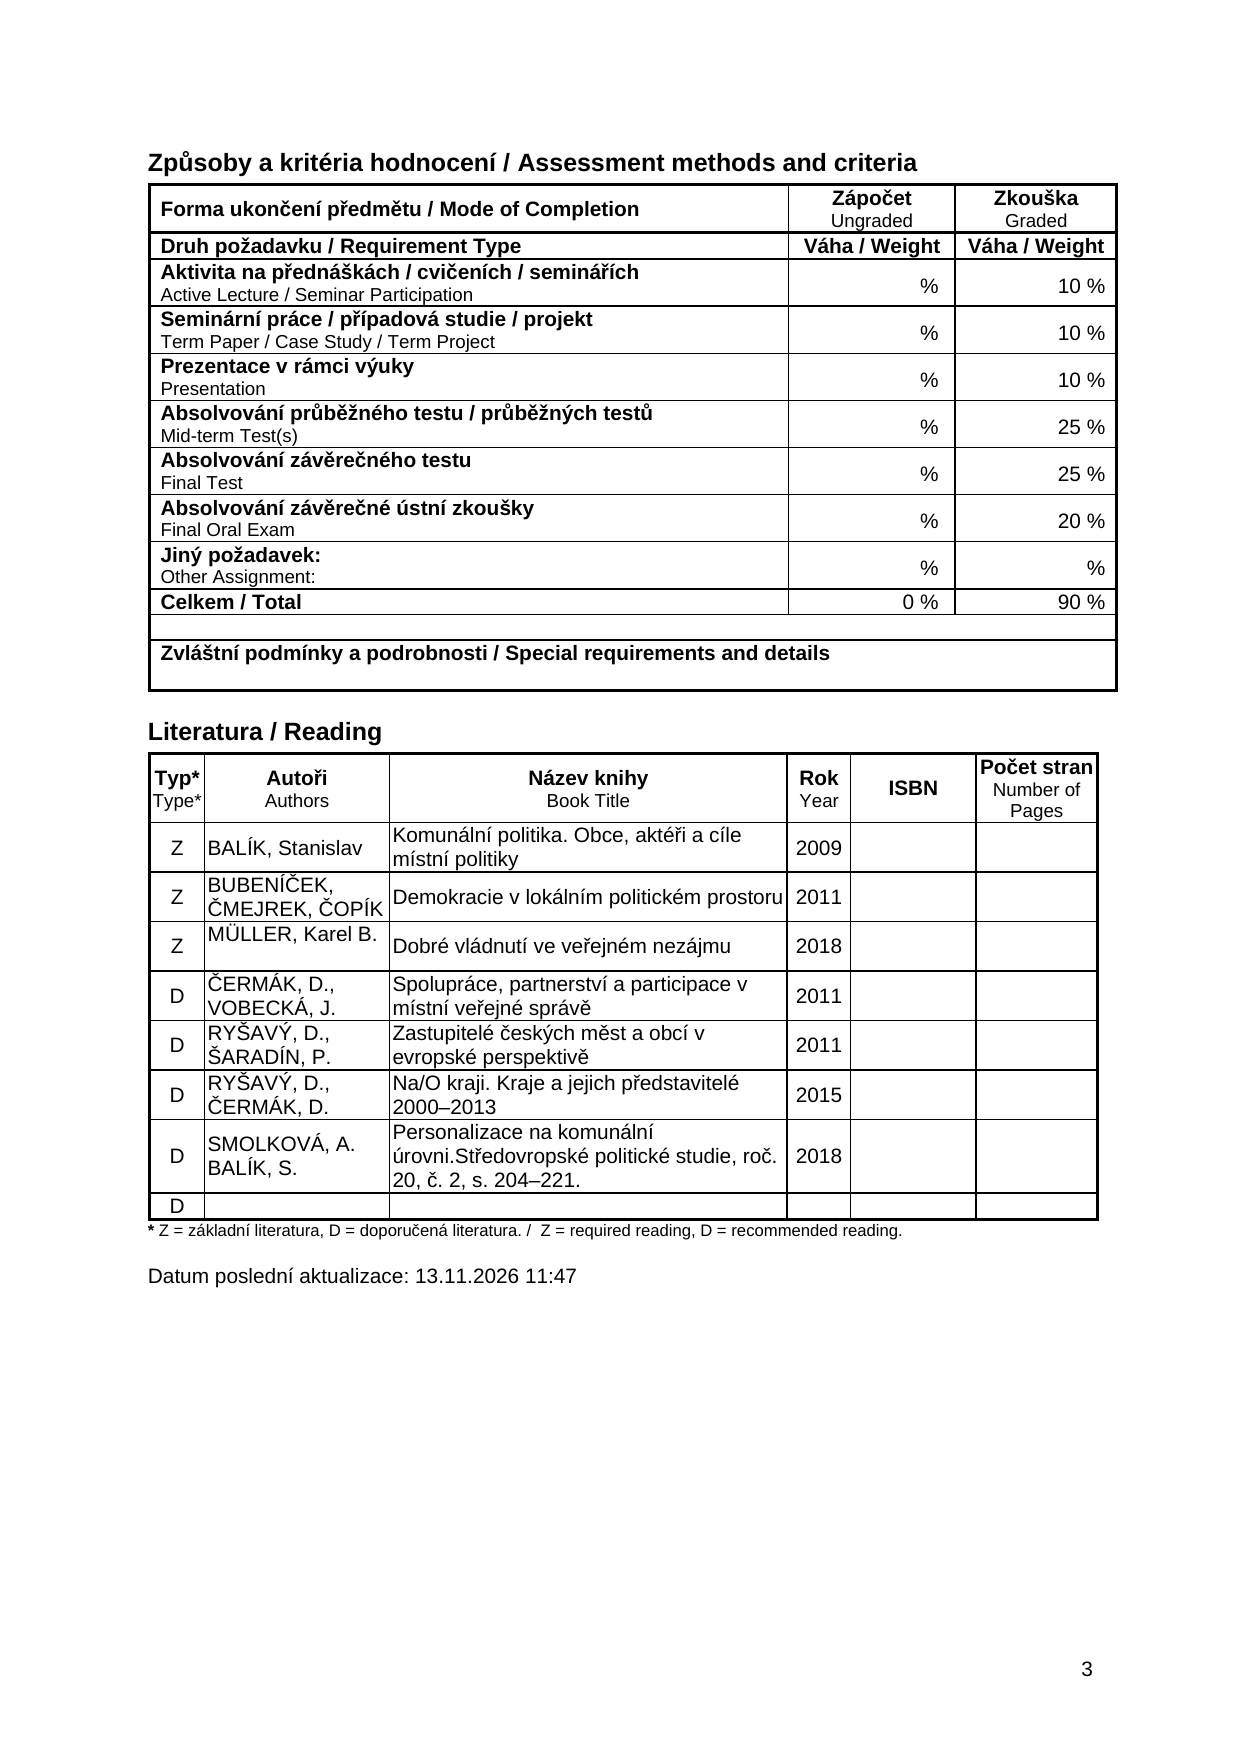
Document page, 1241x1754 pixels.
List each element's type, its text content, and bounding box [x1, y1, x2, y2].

table_cell 90 % [956, 590, 1115, 613]
table_cell D [151, 1021, 204, 1069]
table_cell [977, 823, 1096, 871]
table_cell [977, 972, 1096, 1020]
table_cell RYŠAVÝ, D., ČERMÁK, D. [205, 1071, 389, 1119]
table_cell D [151, 1120, 204, 1192]
table_cell [851, 972, 975, 1020]
table_cell RYŠAVÝ, D., ŠARADÍN, P. [205, 1021, 389, 1069]
table_header Typ* Type* [151, 755, 204, 822]
table_cell MÜLLER, Karel B. [205, 922, 389, 970]
table_cell % [956, 542, 1115, 588]
table_cell % [789, 542, 954, 588]
table_cell Druh požadavku / Requirement Type [151, 234, 788, 258]
table_cell [851, 823, 975, 871]
table_cell % [789, 307, 954, 352]
table_cell [851, 1120, 975, 1192]
table_cell [851, 873, 975, 921]
table_cell Celkem / Total [151, 590, 788, 613]
table_cell Z [151, 922, 204, 970]
table_cell % [789, 260, 954, 305]
table_cell [851, 1071, 975, 1119]
table_cell % [789, 448, 954, 494]
table_cell [851, 1021, 975, 1069]
table_cell Absolvování průběžného testu / průběžných testů Mid-term Test(s) [151, 401, 788, 447]
text Způsoby a kritéria hodnocení / Assessment methods and criteria [148, 148, 1093, 176]
table_cell % [789, 401, 954, 447]
table_cell Seminární práce / případová studie / projekt Term Paper / Case Study / Term Project [151, 307, 788, 352]
table_cell [851, 1194, 975, 1218]
table_cell [851, 922, 975, 970]
table_cell [205, 1194, 389, 1218]
text * Z = základní literatura, D = doporučená literatura. / Z = required reading, D = recommended reading. [148, 1221, 1093, 1240]
table_cell Prezentace v rámci výuky Presentation [151, 354, 788, 399]
table_cell 10 % [956, 260, 1115, 305]
table_cell ČERMÁK, D., VOBECKÁ, J. [205, 972, 389, 1020]
table_cell [151, 615, 1115, 639]
table_cell 25 % [956, 448, 1115, 494]
table_cell Váha / Weight [789, 234, 954, 258]
table_cell Zvláštní podmínky a podrobnosti / Special requirements and details [151, 641, 1115, 688]
table_cell 20 % [956, 495, 1115, 541]
table_cell 2009 [788, 823, 850, 871]
table_cell [977, 1021, 1096, 1069]
table_cell 2011 [788, 873, 850, 921]
table_cell % [789, 495, 954, 541]
table_cell 2011 [788, 972, 850, 1020]
table_header Forma ukončení předmětu / Mode of Completion [151, 186, 788, 231]
table_header Rok Year [788, 755, 850, 822]
table_cell Aktivita na přednáškách / cvičeních / seminářích Active Lecture / Seminar Participation [151, 260, 788, 305]
table_cell [788, 1194, 850, 1218]
table_cell [977, 1120, 1096, 1192]
table_cell [977, 1071, 1096, 1119]
table_header Zkouška Graded [956, 186, 1115, 231]
table_header Název knihy Book Title [390, 755, 786, 822]
table_cell D [151, 1194, 204, 1218]
table_cell 2018 [788, 922, 850, 970]
table_cell [390, 1194, 786, 1218]
table_cell 0 % [789, 590, 954, 613]
table_header Počet stran Number of Pages [977, 755, 1096, 822]
table_cell 10 % [956, 354, 1115, 399]
table_cell Zastupitelé českých měst a obcí v evropské perspektivě [390, 1021, 786, 1069]
table_cell Demokracie v lokálním politickém prostoru [390, 873, 786, 921]
table_header Autoři Authors [205, 755, 389, 822]
table_cell Z [151, 873, 204, 921]
table_cell Váha / Weight [956, 234, 1115, 258]
table_cell 2018 [788, 1120, 850, 1192]
text Literatura / Reading [148, 717, 1093, 745]
table_cell Na/O kraji. Kraje a jejich představitelé 2000–2013 [390, 1071, 786, 1119]
table_cell Dobré vládnutí ve veřejném nezájmu [390, 922, 786, 970]
table_cell [977, 873, 1096, 921]
table_cell Personalizace na komunální úrovni.Středovropské politické studie, roč. 20, č. 2, s. 204–221. [390, 1120, 786, 1192]
table_cell SMOLKOVÁ, A. BALÍK, S. [205, 1120, 389, 1192]
table_cell Absolvování závěrečné ústní zkoušky Final Oral Exam [151, 495, 788, 541]
table_cell D [151, 972, 204, 1020]
table_cell 10 % [956, 307, 1115, 352]
table_header Zápočet Ungraded [789, 186, 954, 231]
table_cell Spolupráce, partnerství a participace v místní veřejné správě [390, 972, 786, 1020]
table_cell Z [151, 823, 204, 871]
text Datum poslední aktualizace: 16.9.2021 13:33 [148, 1264, 1093, 1288]
table_header ISBN [851, 755, 975, 822]
table_cell 25 % [956, 401, 1115, 447]
table_cell BUBENÍČEK, ČMEJREK, ČOPÍK [205, 873, 389, 921]
table_cell 2015 [788, 1071, 850, 1119]
table_cell 2011 [788, 1021, 850, 1069]
table_cell D [151, 1071, 204, 1119]
table_cell Komunální politika. Obce, aktéři a cíle místní politiky [390, 823, 786, 871]
table_cell % [789, 354, 954, 399]
table_cell Jiný požadavek: (stručný popis) Other Assignment: [151, 542, 788, 588]
table_cell BALÍK, Stanislav [205, 823, 389, 871]
table_cell [977, 1194, 1096, 1218]
table_cell [977, 922, 1096, 970]
table_cell Absolvování závěrečného testu Final Test [151, 448, 788, 494]
